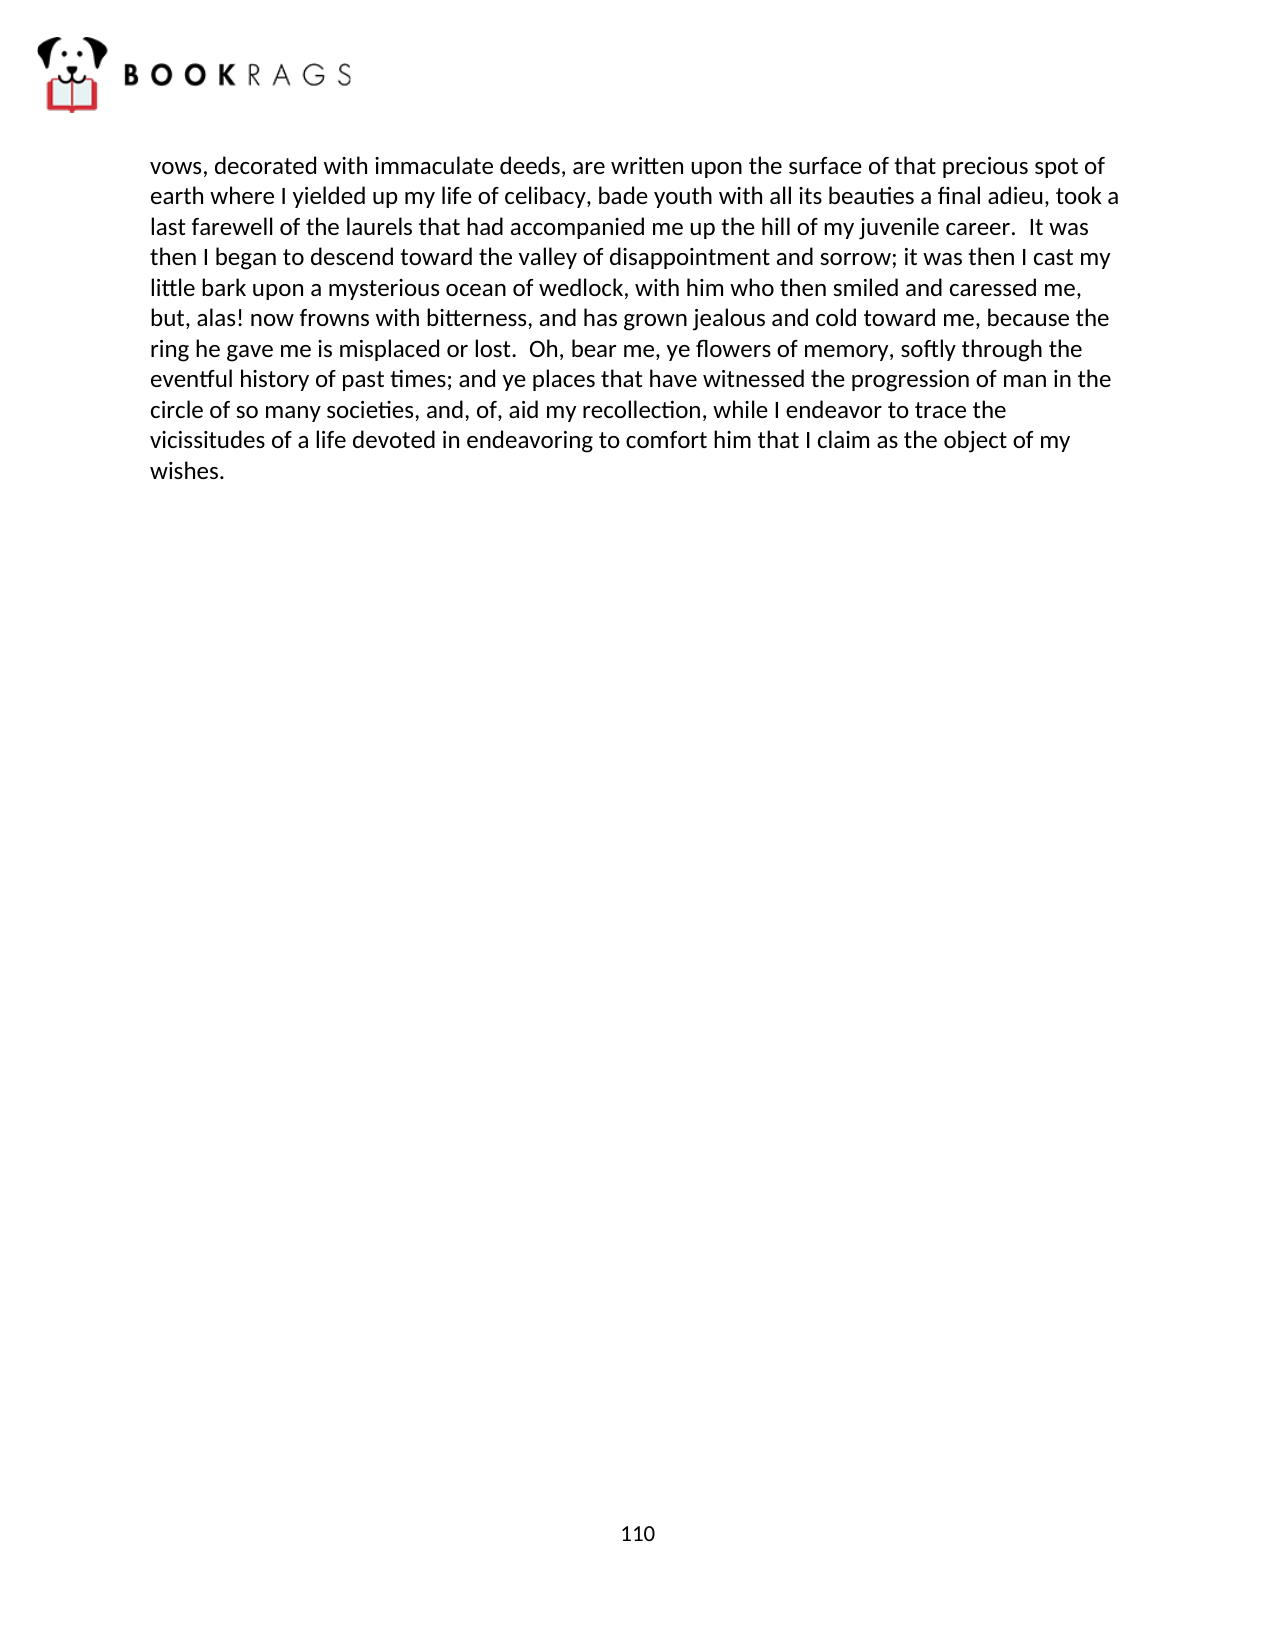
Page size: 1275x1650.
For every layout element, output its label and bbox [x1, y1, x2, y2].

text [150, 150, 1125, 486]
picture [37, 37, 351, 113]
